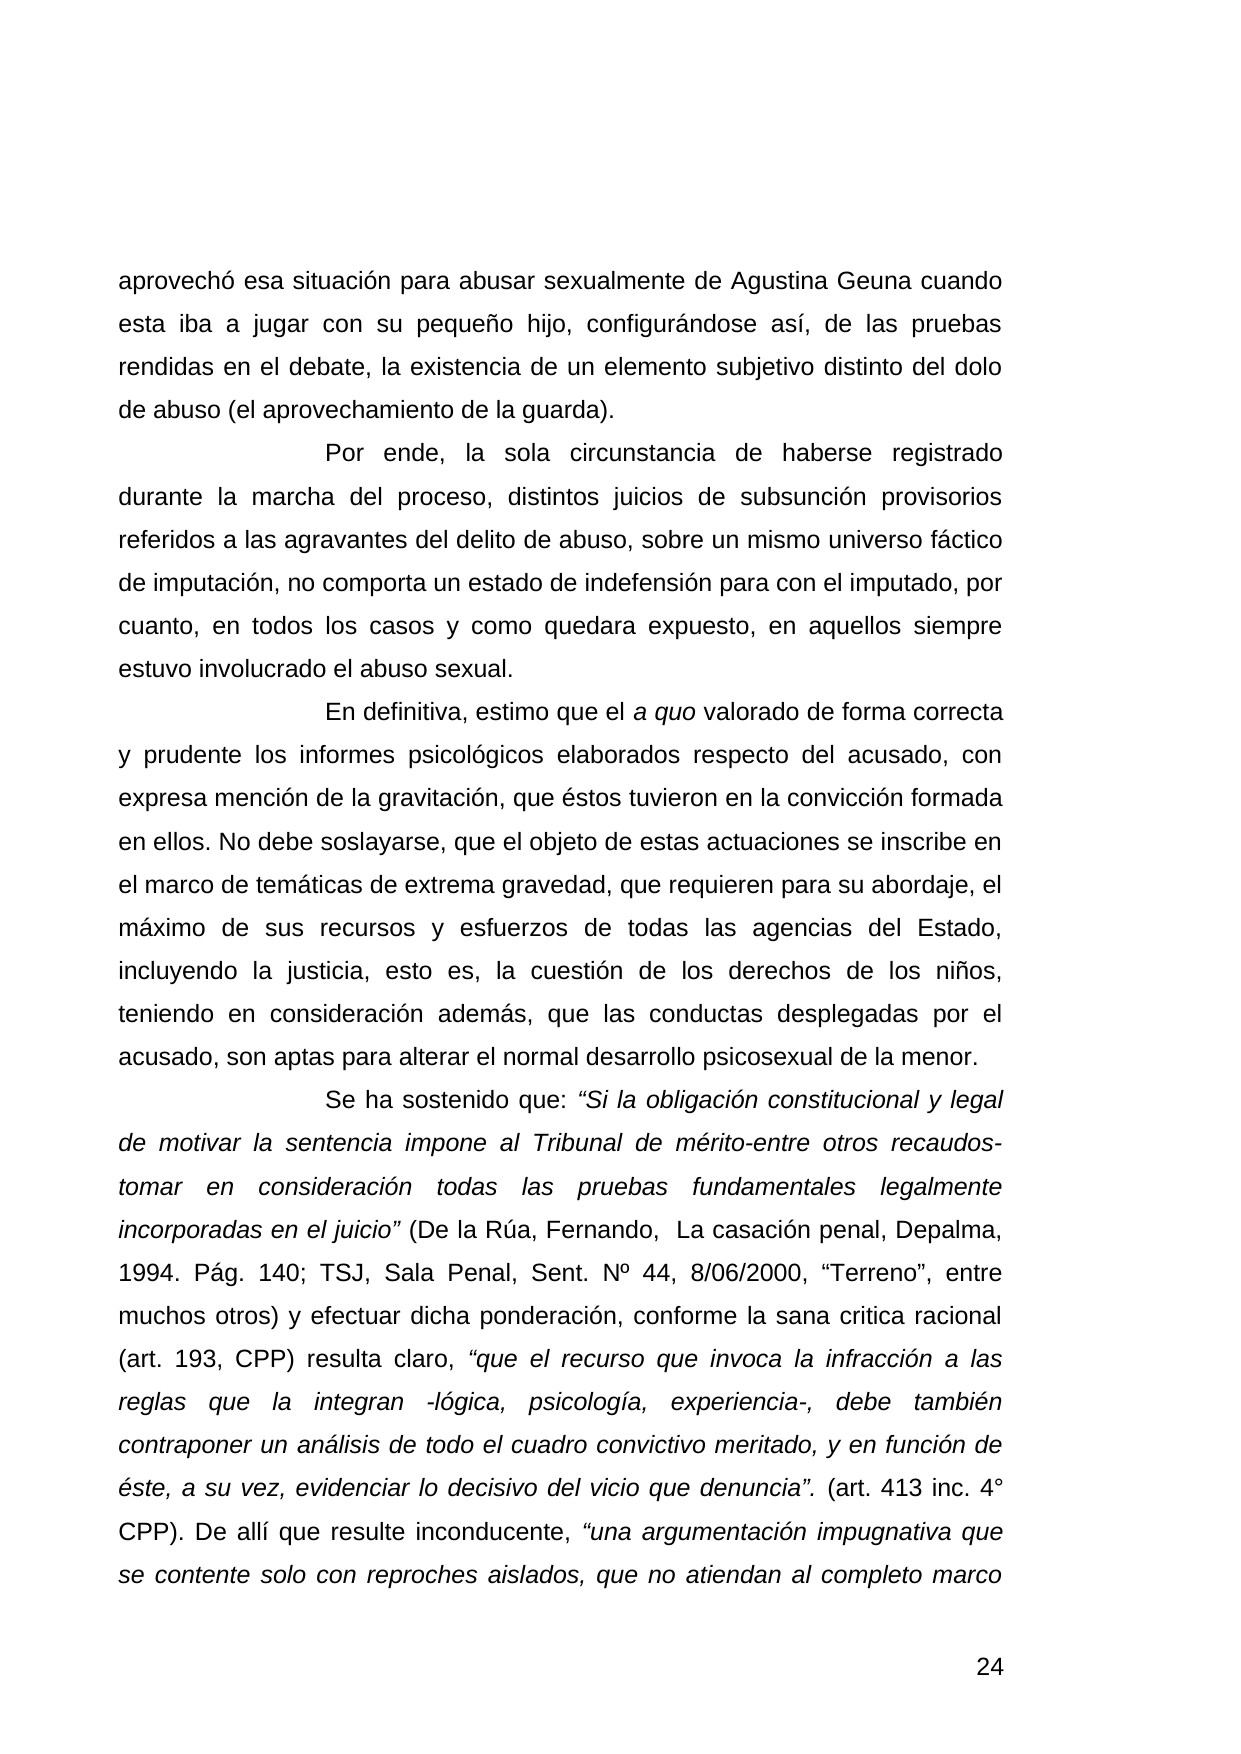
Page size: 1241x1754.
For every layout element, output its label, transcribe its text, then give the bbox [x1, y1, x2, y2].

text Por ende, la sola circunstancia de haberse registrado durante la marcha del proceso, distintos juicios de subsunción provisorios referidos a las agravantes del delito de abuso, sobre un mismo universo fáctico de imputación, no comporta un estado de indefensión para con el imputado, por cuanto, en todos los casos y como quedara expuesto, en aquellos siempre estuvo involucrado el abuso sexual. [118, 438, 1004, 683]
text En definitiva, estimo que el a quo valorado de forma correcta y prudente los informes psicológicos elaborados respecto del acusado, con expresa mención de la gravitación, que éstos tuvieron en la convicción formada en ellos. No debe soslayarse, que el objeto de estas actuaciones se inscribe en el marco de temáticas de extrema gravedad, que requieren para su abordaje, el máximo de sus recursos y esfuerzos de todas las agencias del Estado, incluyendo la justicia, esto es, la cuestión de los derechos de los niños, teniendo en consideración además, que las conductas desplegadas por el acusado, son aptas para alterar el normal desarrollo psicosexual de la menor. [118, 697, 1004, 1071]
